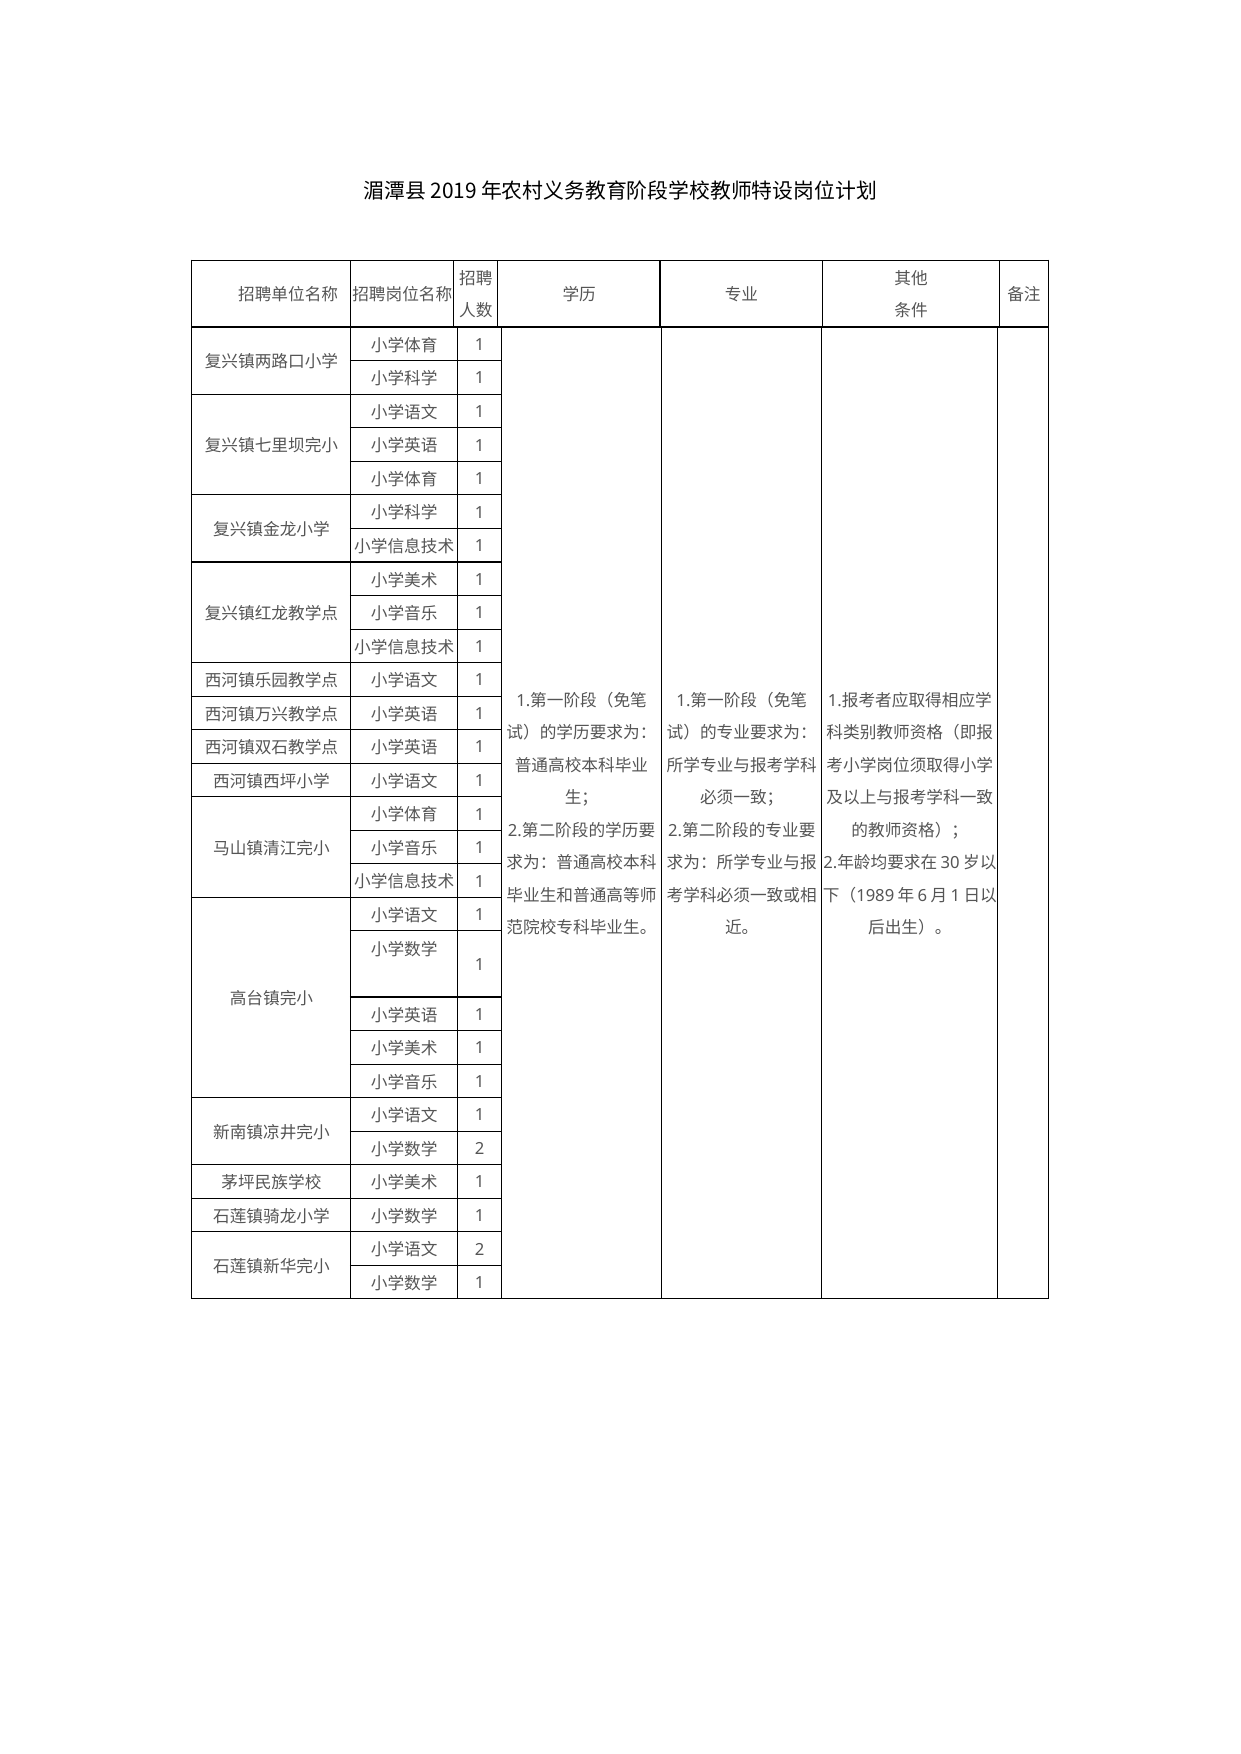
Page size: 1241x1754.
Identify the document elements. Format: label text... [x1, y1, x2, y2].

table_cell 小学信息技术 [351, 864, 457, 897]
table_cell 1 [458, 361, 501, 394]
table_cell 小学语文 [351, 663, 457, 696]
table_cell 小学体育 [351, 462, 457, 494]
table_cell 小学音乐 [351, 1065, 457, 1097]
table_cell 1 [458, 1199, 501, 1231]
table_cell 1 [458, 395, 501, 427]
table_header 招聘单位名称 [192, 261, 350, 326]
table_cell 小学音乐 [351, 596, 457, 628]
table_cell 1 [458, 663, 501, 696]
table_cell 1 [458, 1165, 501, 1198]
table_cell 小学美术 [351, 563, 457, 595]
table_cell 小学语文 [351, 395, 457, 427]
table_cell 小学英语 [351, 428, 457, 461]
table_cell 1 [458, 730, 501, 763]
table_cell 茅坪民族学校 [192, 1165, 350, 1198]
table_cell 1 [458, 1098, 501, 1131]
table_cell 小学语文 [351, 764, 457, 796]
table_cell 高台镇完小 [192, 898, 350, 1097]
table_header 备注 [1000, 261, 1048, 326]
table_cell 小学美术 [351, 1165, 457, 1198]
text 湄潭县2019年农村义务教育阶段学校教师特设岗位计划 [187, 162, 1053, 227]
table_cell 西河镇万兴教学点 [192, 697, 350, 729]
table_header 1.第一阶段（免笔试）的专业要求为：所学专业与报考学科必须一致； 2.第二阶段的专业要求为：所学专业与报考学科必须一致或相近。 [662, 328, 821, 1298]
table_cell 1 [458, 428, 501, 461]
table_cell 小学音乐 [351, 831, 457, 863]
table_cell 小学语文 [351, 898, 457, 930]
table_cell 石莲镇新华完小 [192, 1232, 350, 1298]
table_cell 小学英语 [351, 730, 457, 763]
table_cell 西河镇西坪小学 [192, 764, 350, 796]
table_cell 1 [458, 864, 501, 897]
table_cell 1 [458, 462, 501, 494]
table_cell 复兴镇红龙教学点 [192, 563, 350, 662]
table_cell 马山镇清江完小 [192, 797, 350, 897]
table_cell 小学体育 [351, 797, 457, 830]
table_cell 小学英语 [351, 697, 457, 729]
table_cell 1 [458, 529, 501, 561]
table_cell 2 [458, 1232, 501, 1265]
table_cell 1 [458, 831, 501, 863]
table_cell 1 [458, 998, 501, 1030]
table_cell 小学科学 [351, 361, 457, 394]
table_header [998, 328, 1048, 1298]
table_cell 1 [458, 596, 501, 628]
table_cell 1 [458, 495, 501, 528]
table_cell 小学数学 [351, 1266, 457, 1298]
table_cell 复兴镇七里坝完小 [192, 395, 350, 494]
table_cell 1 [458, 1065, 501, 1097]
table_cell 小学语文 [351, 1098, 457, 1131]
table_cell 小学信息技术 [351, 529, 457, 561]
table_header 1.第一阶段（免笔试）的学历要求为：普通高校本科毕业生； 2.第二阶段的学历要求为：普通高校本科毕业生和普通高等师范院校专科毕业生。 [502, 328, 661, 1298]
table_cell 1 [458, 797, 501, 830]
table_cell 1 [458, 764, 501, 796]
table_cell 复兴镇金龙小学 [192, 495, 350, 561]
table_cell 小学数学 [351, 1199, 457, 1231]
table_cell 西河镇双石教学点 [192, 730, 350, 763]
table_cell 新南镇凉井完小 [192, 1098, 350, 1164]
table_header 1.报考者应取得相应学科类别教师资格（即报考小学岗位须取得小学及以上与报考学科一致的教师资格）； 2.年龄均要求在30岁以下（1989年6月1日以后出生）。 [822, 328, 997, 1298]
table_cell 小学数学 [351, 931, 457, 996]
table_header 1 [458, 328, 501, 360]
table_header 学历 [498, 261, 659, 326]
table_cell 1 [458, 1031, 501, 1063]
table_header 招聘岗位名称 [351, 261, 453, 326]
table_cell 小学美术 [351, 1031, 457, 1063]
table_header 招聘 人数 [454, 261, 497, 326]
table_cell 小学科学 [351, 495, 457, 528]
table_header 小学体育 [351, 328, 457, 360]
table_cell 1 [458, 931, 501, 996]
table_cell 小学语文 [351, 1232, 457, 1265]
table_cell 石莲镇骑龙小学 [192, 1199, 350, 1231]
table_cell 西河镇乐园教学点 [192, 663, 350, 696]
table_cell 小学英语 [351, 998, 457, 1030]
table_header 专业 [661, 261, 822, 326]
table_header 复兴镇两路口小学 [192, 328, 350, 394]
table_cell 1 [458, 898, 501, 930]
table_cell 1 [458, 697, 501, 729]
table_cell 1 [458, 630, 501, 662]
table_cell 小学数学 [351, 1132, 457, 1164]
table_cell 2 [458, 1132, 501, 1164]
table_cell 1 [458, 1266, 501, 1298]
table_cell 1 [458, 563, 501, 595]
table_cell 小学信息技术 [351, 630, 457, 662]
table_header 其他 条件 [823, 261, 999, 326]
